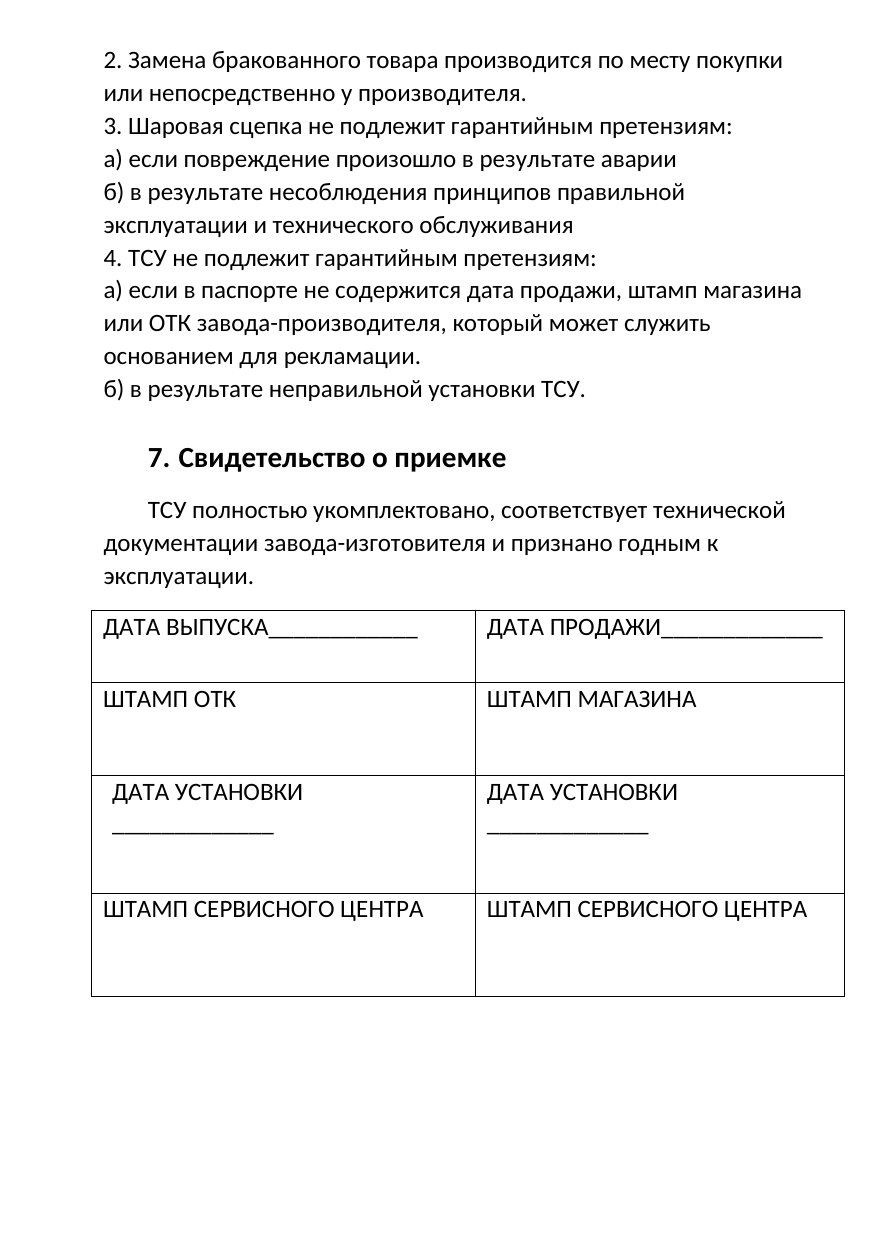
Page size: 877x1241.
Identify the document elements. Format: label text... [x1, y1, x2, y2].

table_cell ШТАМП СЕРВИСНОГО ЦЕНТРА [92, 894, 475, 996]
table_cell ШТАМП СЕРВИСНОГО ЦЕНТРА [476, 894, 844, 996]
text ТСУ полностью укомплектовано, соответствует технической документации завода-изготовителя и признано годным к эксплуатации. [103, 494, 803, 591]
text 2. Замена бракованного товара производится по месту покупки или непосредственно у производителя. [103, 44, 803, 108]
table_cell ШТАМП МАГАЗИНА [476, 683, 844, 775]
table_cell ДАТА УСТАНОВКИ _____________ [476, 776, 844, 892]
text а) если повреждение произошло в результате аварии [103, 143, 803, 173]
table_header ДАТА ПРОДАЖИ_____________ [476, 611, 844, 682]
table_cell ШТАМП ОТК [92, 683, 475, 775]
table_header ДАТА ВЫПУСКА____________ [92, 611, 475, 682]
list Свидетельство о приемке [103, 439, 803, 475]
text 4. ТСУ не подлежит гарантийным претензиям: [103, 242, 803, 272]
text б) в результате несоблюдения принципов правильной эксплуатации и технического обслуживания [103, 176, 803, 239]
text б) в результате неправильной установки ТСУ. [103, 373, 803, 404]
table_cell ДАТА УСТАНОВКИ _____________ [92, 776, 475, 892]
text а) если в паспорте не содержится дата продажи, штамп магазина или ОТК завода-производителя, который может служить основанием для рекламации. [103, 275, 803, 371]
text 3. Шаровая сцепка не подлежит гарантийным претензиям: [103, 110, 803, 141]
